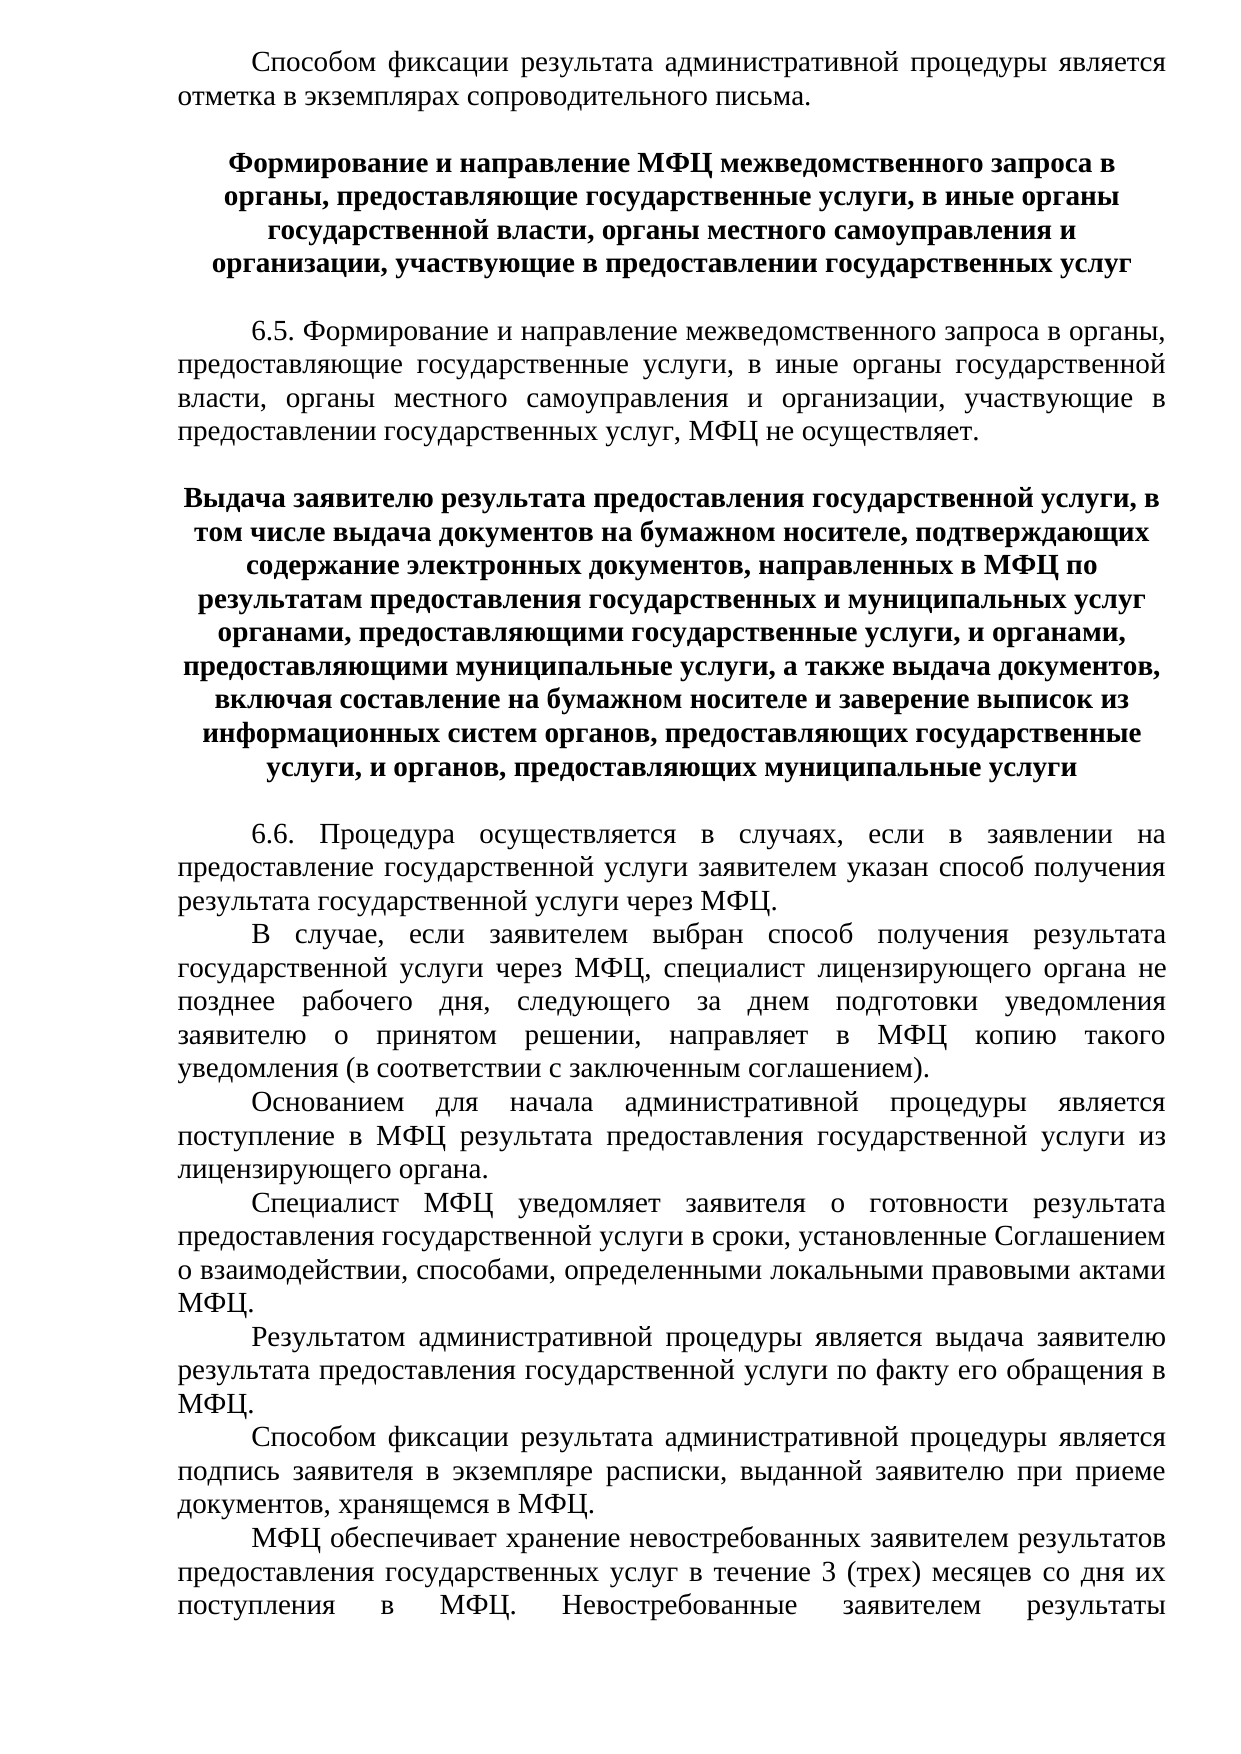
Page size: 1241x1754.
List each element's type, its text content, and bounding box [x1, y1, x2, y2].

title 6.6. Процедура осуществляется в случаях, если в заявлении на предоставление государственной услуги заявителем указан способ получения результата государственной услуги через МФЦ. [177, 816, 1167, 916]
title Результатом административной процедуры является выдача заявителю результата предоставления государственной услуги по факту его обращения в МФЦ. [177, 1319, 1167, 1419]
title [177, 1520, 1167, 1621]
title В случае, если заявителем выбран способ получения результата государственной услуги через МФЦ, специалист лицензирующего органа не позднее рабочего дня, следующего за днем подготовки уведомления заявителю о принятом решении, направляет в МФЦ копию такого уведомления (в соответствии с заключенным соглашением). [177, 916, 1167, 1084]
text Формирование и направление МФЦ межведомственного запроса в органы, предоставляющие государственные услуги, в иные органы государственной власти, органы местного самоуправления и организации, участвующие в предоставлении государственных услуг [177, 145, 1167, 279]
title Способом фиксации результата административной процедуры является отметка в экземплярах сопроводительного письма. [177, 44, 1167, 111]
text 6.5. Формирование и направление межведомственного запроса в органы, предоставляющие государственные услуги, в иные органы государственной власти, органы местного самоуправления и организации, участвующие в предоставлении государственных услуг, МФЦ не осуществляет. [177, 313, 1167, 447]
title Специалист МФЦ уведомляет заявителя о готовности результата предоставления государственной услуги в сроки, установленные Соглашением о взаимодействии, способами, определенными локальными правовыми актами МФЦ. [177, 1185, 1167, 1319]
title Способом фиксации результата административной процедуры является подпись заявителя в экземпляре расписки, выданной заявителю при приеме документов, хранящемся в МФЦ. [177, 1419, 1167, 1520]
title Выдача заявителю результата предоставления государственной услуги, в том числе выдача документов на бумажном носителе, подтверждающих содержание электронных документов, направленных в МФЦ по результатам предоставления государственных и муниципальных услуг органами, предоставляющими государственные услуги, и органами, предоставляющими муниципальные услуги, а также выдача документов, включая составление на бумажном носителе и заверение выписок из информационных систем органов, предоставляющих государственные услуги, и органов, предоставляющих муниципальные услуги [177, 480, 1167, 782]
title Основанием для начала административной процедуры является поступление в МФЦ результата предоставления государственной услуги из лицензирующего органа. [177, 1084, 1167, 1185]
